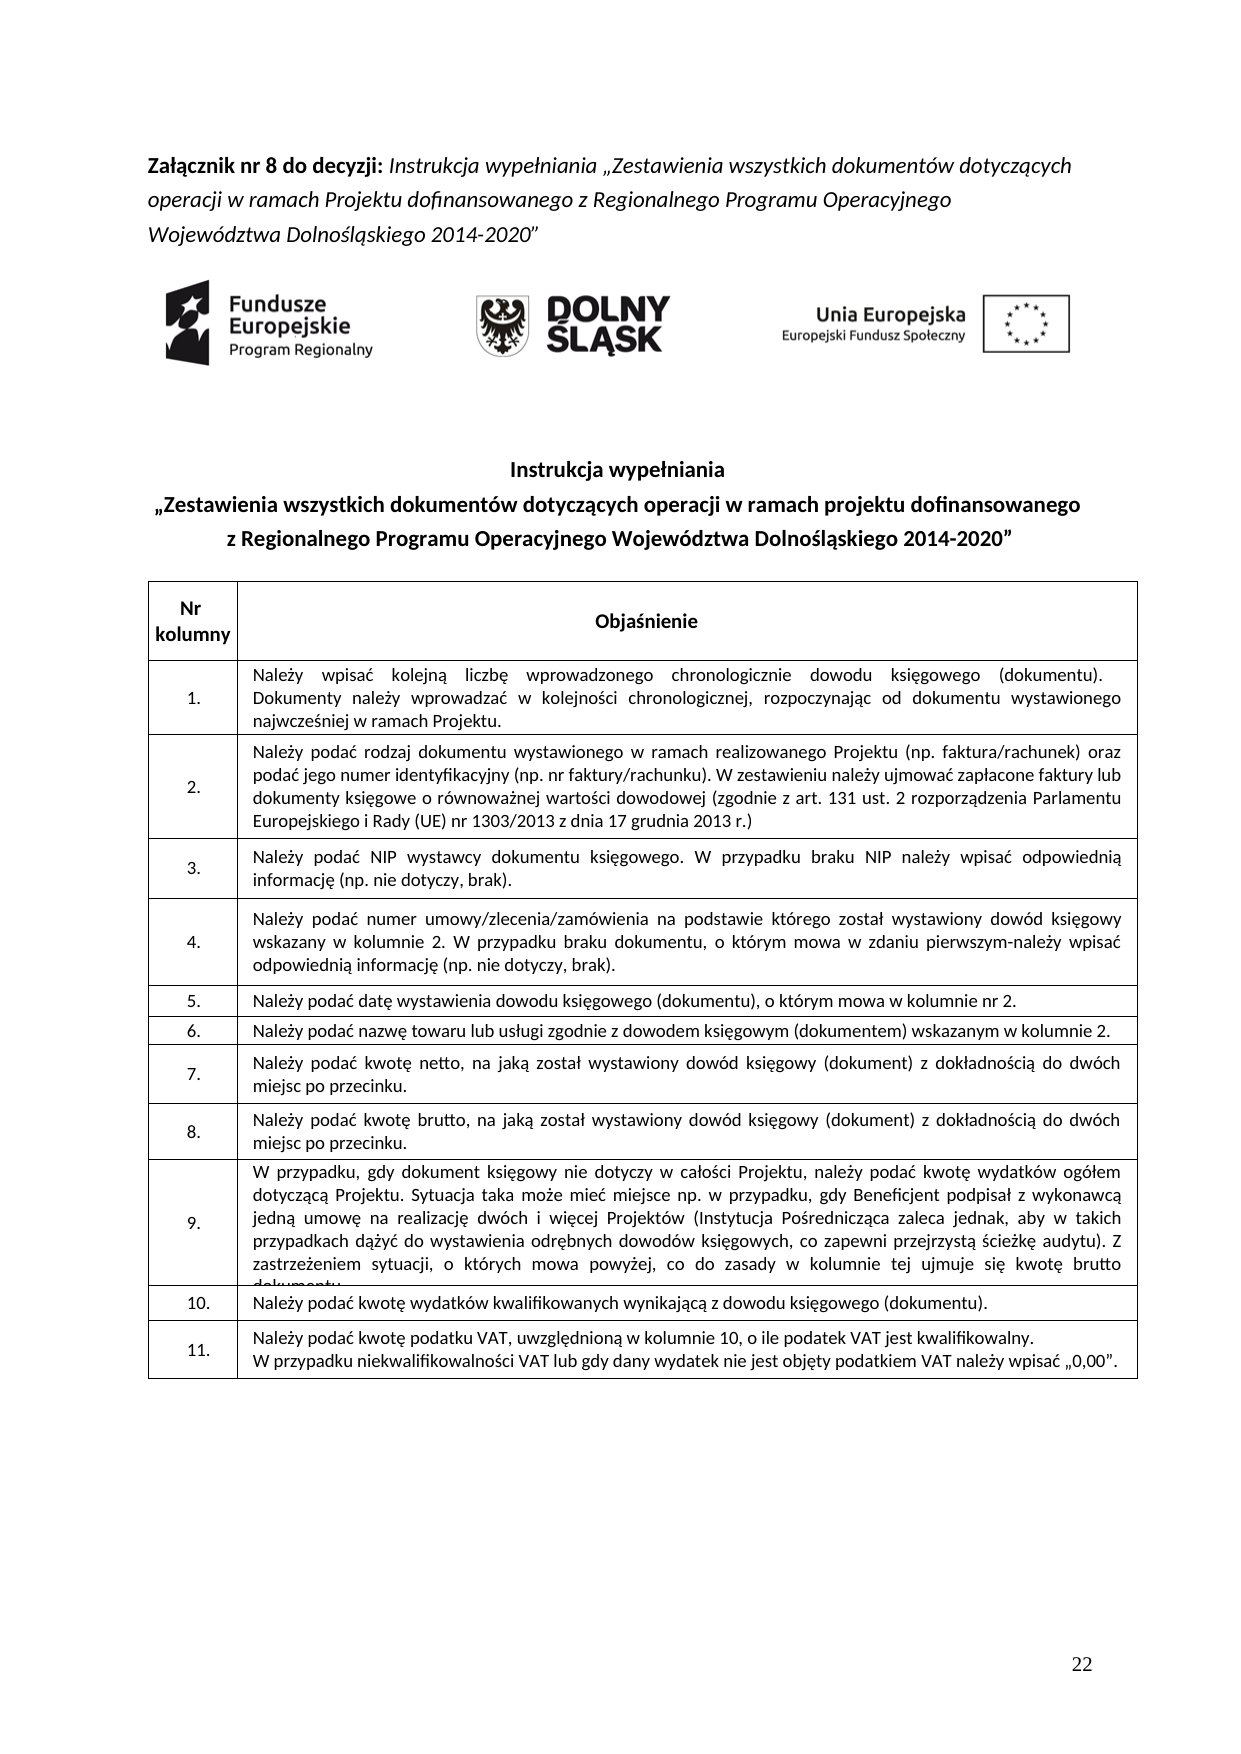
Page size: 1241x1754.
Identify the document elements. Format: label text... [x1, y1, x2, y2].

table_cell [149, 899, 237, 985]
table_cell Należy podać kwotę brutto, na jaką został wystawiony dowód księgowy (dokument) z dokładnością do dwóch miejsc po przecinku. [238, 1104, 1137, 1159]
table_cell Należy podać kwotę wydatków kwalifikowanych wynikającą z dowodu księgowego (dokumentu). [238, 1286, 1137, 1320]
table_cell Należy podać kwotę podatku VAT, uwzględnioną w kolumnie 10, o ile podatek VAT jest kwalifikowalny. W przypadku niekwalifikowalności VAT lub gdy dany wydatek nie jest objęty podatkiem VAT należy wpisać „0,00”. [238, 1321, 1137, 1378]
table_cell [149, 986, 237, 1016]
table_cell [149, 1160, 237, 1285]
text Instrukcja wypełniania „Zestawienia wszystkich dokumentów dotyczących operacji w ramach projektu dofinansowanego z Regionalnego Programu Operacyjnego Województwa Dolnośląskiego 2014-2020” [148, 456, 1092, 552]
table_cell [149, 1321, 237, 1378]
table_cell [149, 839, 237, 897]
table_cell Należy podać kwotę netto, na jaką został wystawiony dowód księgowy (dokument) z dokładnością do dwóch miejsc po przecinku. [238, 1045, 1137, 1103]
table_cell Należy podać numer umowy/zlecenia/zamówienia na podstawie którego został wystawiony dowód księgowy wskazany w kolumnie 2. W przypadku braku dokumentu, o którym mowa w zdaniu pierwszym-należy wpisać odpowiednią informację (np. nie dotyczy, brak). [238, 899, 1137, 985]
text Załącznik nr 8 do decyzji: Instrukcja wypełniania „Zestawienia wszystkich dokumentów dotyczących operacji w ramach Projektu dofinansowanego z Regionalnego Programu Operacyjnego Województwa Dolnośląskiego 2014-2020” [148, 151, 1092, 248]
table_cell Należy podać rodzaj dokumentu wystawionego w ramach realizowanego Projektu (np. faktura/rachunek) oraz podać jego numer identyfikacyjny (np. nr faktury/rachunku). W zestawieniu należy ujmować zapłacone faktury lub dokumenty księgowe o równoważnej wartości dowodowej (zgodnie z art. 131 ust. 2 rozporządzenia Parlamentu Europejskiego i Rady (UE) nr 1303/2013 z dnia 17 grudnia 2013 r.) [238, 735, 1137, 838]
table_cell W przypadku, gdy dokument księgowy nie dotyczy w całości Projektu, należy podać kwotę wydatków ogółem dotyczącą Projektu. Sytuacja taka może mieć miejsce np. w przypadku, gdy Beneficjent podpisał z wykonawcą jedną umowę na realizację dwóch i więcej Projektów (Instytucja Pośrednicząca zaleca jednak, aby w takich przypadkach dążyć do wystawienia odrębnych dowodów księgowych, co zapewni przejrzystą ścieżkę audytu). Z zastrzeżeniem sytuacji, o których mowa powyżej, co do zasady w kolumnie tej ujmuje się kwotę brutto dokumentu [238, 1160, 1137, 1285]
table_cell [149, 1286, 237, 1320]
table_header Nr kolumny [149, 582, 237, 660]
table_cell Należy podać datę wystawienia dowodu księgowego (dokumentu), o którym mowa w kolumnie nr 2. [238, 986, 1137, 1016]
table_cell Należy podać NIP wystawcy dokumentu księgowego. W przypadku braku NIP należy wpisać odpowiednią informację (np. nie dotyczy, brak). [238, 839, 1137, 897]
table_cell [149, 1017, 237, 1044]
table_cell Należy podać nazwę towaru lub usługi zgodnie z dowodem księgowym (dokumentem) wskazanym w kolumnie 2. [238, 1017, 1137, 1044]
table_cell [149, 1045, 237, 1103]
table_cell [149, 1104, 237, 1159]
table_cell Należy wpisać kolejną liczbę wprowadzonego chronologicznie dowodu księgowego (dokumentu). Dokumenty należy wprowadzać w kolejności chronologicznej, rozpoczynając od dokumentu wystawionego najwcześniej w ramach Projektu. [238, 661, 1137, 734]
table_cell [149, 661, 237, 734]
table_header Objaśnienie [238, 582, 1137, 660]
picture [148, 276, 1092, 371]
table_cell [149, 735, 237, 838]
